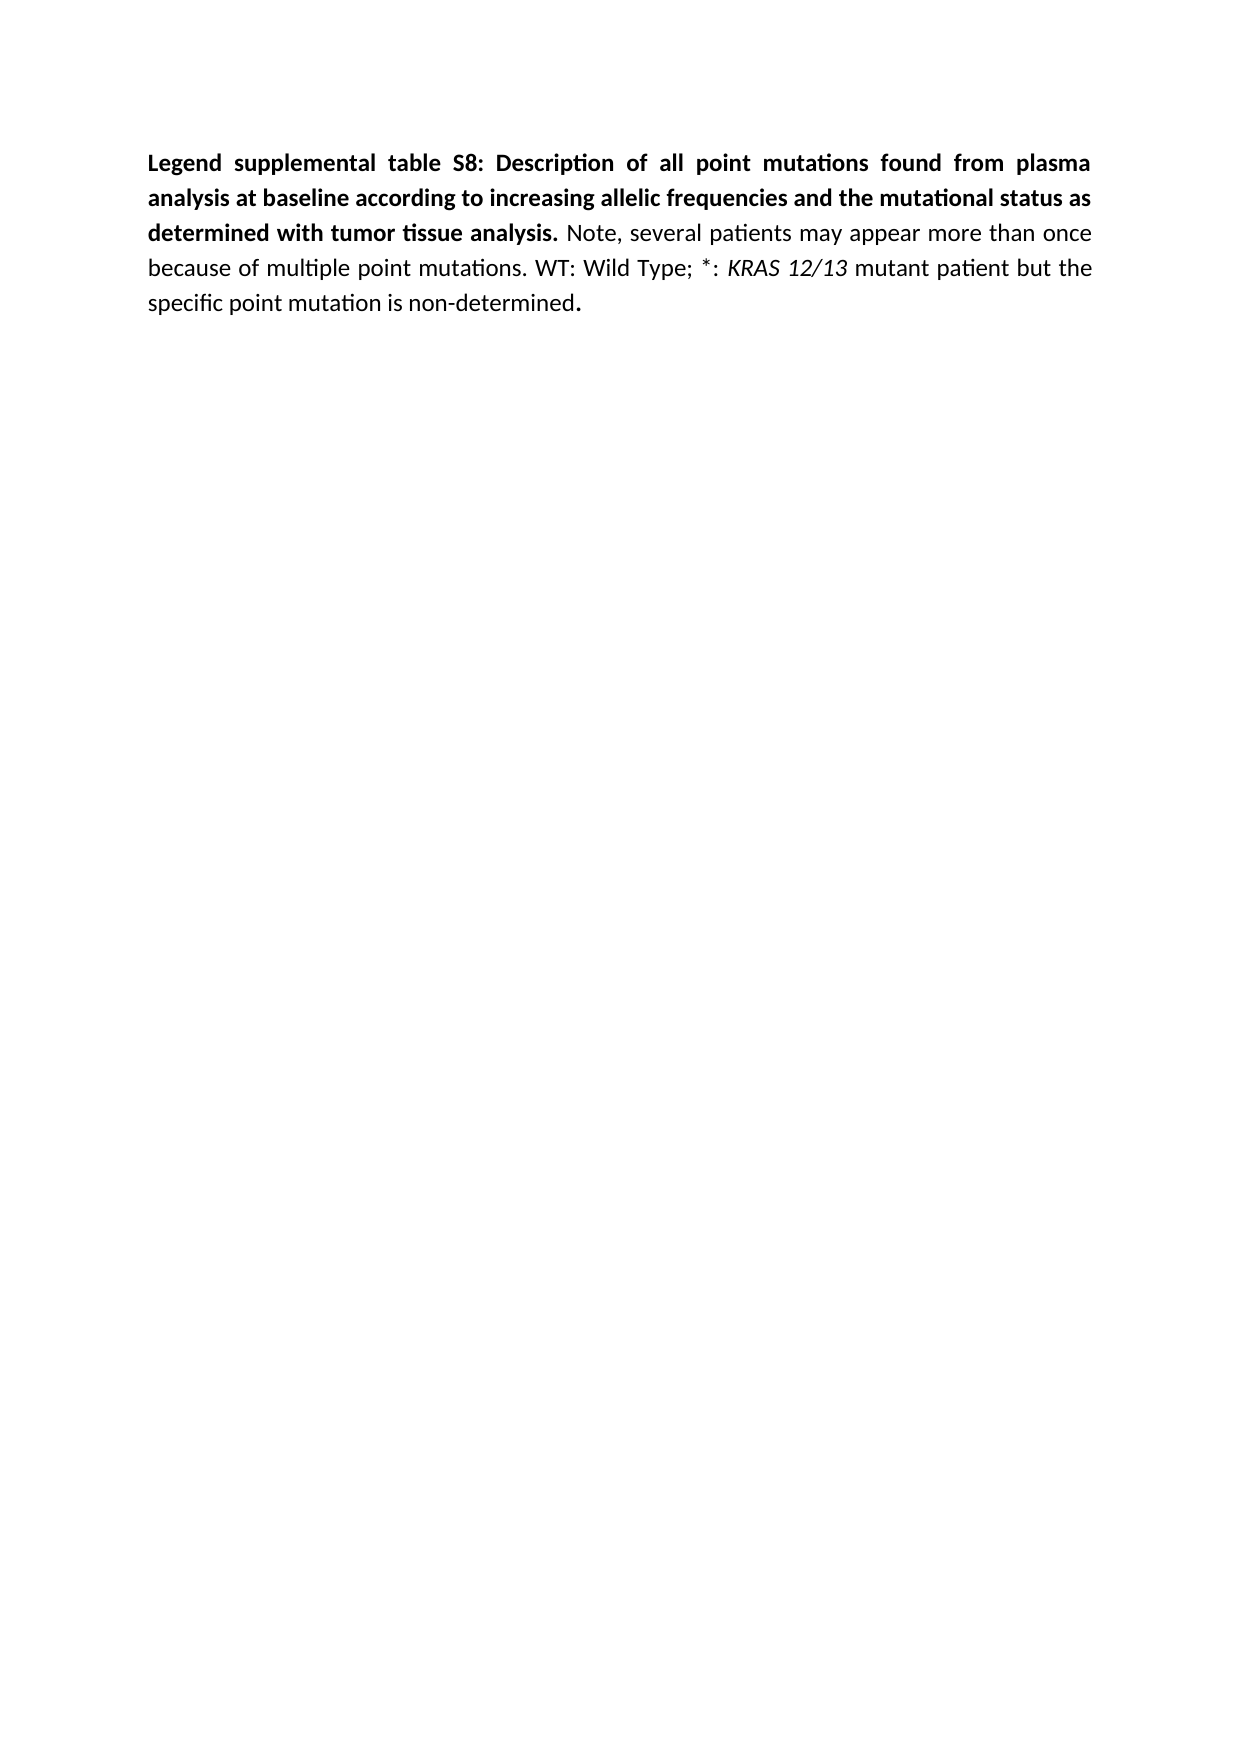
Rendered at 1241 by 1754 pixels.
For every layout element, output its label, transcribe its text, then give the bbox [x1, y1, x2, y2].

text Legend supplemental table S8: Description of all point mutations found from plasma analysis at baseline according to increasing allelic frequencies and the mutational status as determined with tumor tissue analysis. Note, several patients may appear more than once because of multiple point mutations. WT: Wild Type; *: KRAS 12/13 mutant patient but the specific point mutation is non-determined. [148, 148, 1093, 318]
